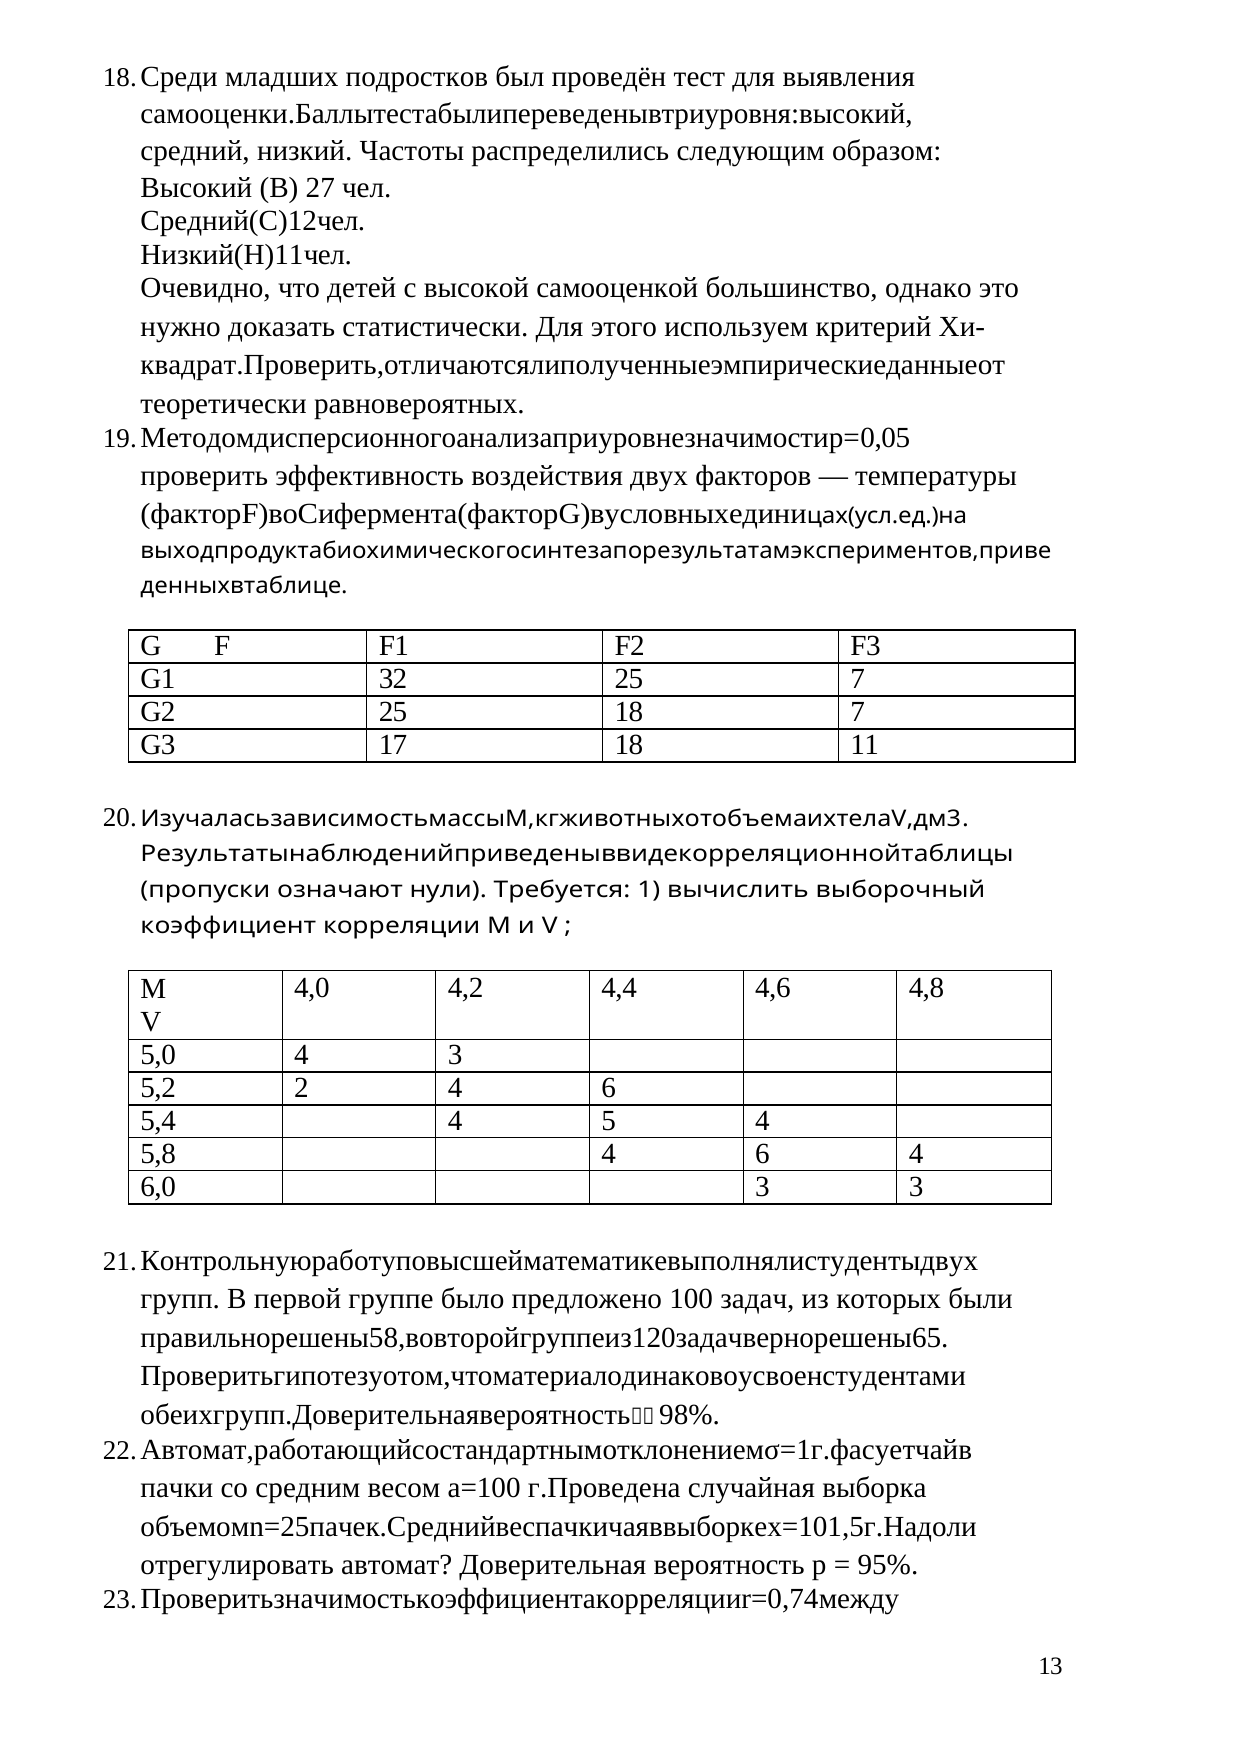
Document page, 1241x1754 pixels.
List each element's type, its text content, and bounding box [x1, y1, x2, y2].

table_cell 3 [897, 1171, 1051, 1203]
table_cell 5 [590, 1106, 743, 1137]
text объемомn=25пачек.Среднийвеспачкичаяввыборкеx=101,5г.Надоли отрегулировать автомат? Доверительная вероятность p = 95%. [140, 1509, 1169, 1581]
table_cell [897, 1106, 1051, 1137]
table_cell 7 [839, 664, 1074, 695]
table_cell [283, 1106, 435, 1137]
table_cell 5,4 [129, 1106, 282, 1137]
list Проверитьзначимостькоэффициентакорреляцииr=0,74между [103, 1586, 1169, 1614]
table_cell G2 [129, 697, 366, 728]
list Автомат,работающийсостандартнымотклонениемσ=1г.фасуетчайв пачки со средним весом a=100 г.Проведена случайная выборка [103, 1432, 1029, 1504]
table_cell [590, 1040, 743, 1071]
table_cell [744, 1073, 896, 1104]
table_cell 11 [839, 730, 1074, 761]
table_header F1 [367, 631, 602, 662]
table_cell 4 [744, 1106, 896, 1137]
table_cell 5,8 [129, 1138, 282, 1170]
table_cell [436, 1171, 589, 1203]
table_header 4,8 [897, 971, 1051, 1038]
table_cell 4 [436, 1073, 589, 1104]
table_header 4,0 [283, 971, 435, 1038]
text Средний(С)12чел. [140, 207, 1169, 237]
table_cell 3 [436, 1040, 589, 1071]
table_cell 6 [744, 1138, 896, 1170]
list Среди младших подростков был проведён тест для выявления самооценки.Баллытестабылипереведенывтриуровня:высокий, средний, низкий. Частоты распределились следующим образом: Высокий (В) 27 чел. [103, 59, 973, 203]
table_header F2 [603, 631, 838, 662]
table_cell [590, 1171, 743, 1203]
table_cell [283, 1171, 435, 1203]
list Контрольнуюработуповысшейматематикевыполнялистудентыдвух групп. В первой группе было предложено 100 задач, из которых были правильнорешены58,вовторойгруппеиз120задачвернорешены65. Проверитьгипотезуотом,чтоматериалодинаковоусвоенстудентами обеихгрупп.Доверительнаявероятность 98%. [103, 1239, 1027, 1432]
text Очевидно, что детей с высокой самооценкой большинство, однако это нужно доказать статистически. Для этого используем критерий Хи- квадрат.Проверить,отличаютсялиполученныеэмпирическиеданныеот теоретически равновероятных. [140, 270, 1058, 419]
table_cell 2 [283, 1073, 435, 1104]
table_cell 6,0 [129, 1171, 282, 1203]
table_cell 18 [603, 697, 838, 728]
table_cell [436, 1138, 589, 1170]
text Низкий(Н)11чел. [140, 237, 1169, 270]
table_cell 4 [436, 1106, 589, 1137]
table_cell [283, 1138, 435, 1170]
table_cell 17 [367, 730, 602, 761]
table_header M V [129, 971, 282, 1038]
table_cell G3 [129, 730, 366, 761]
table_header G F [129, 631, 366, 662]
table_header F3 [839, 631, 1074, 662]
table_header 4,2 [436, 971, 589, 1038]
table_cell 25 [603, 664, 838, 695]
table_header 4,6 [744, 971, 896, 1038]
table_cell 7 [839, 697, 1074, 728]
table_cell [897, 1040, 1051, 1071]
text Результатынаблюденийприведеныввидекорреляционнойтаблицы (пропуски означают нули). Требуется: 1) вычислить выборочный коэффициент корреляции M и V ; [140, 837, 1058, 940]
table_cell 25 [367, 697, 602, 728]
table_cell [744, 1040, 896, 1071]
table_cell 5,0 [129, 1040, 282, 1071]
table_cell 5,2 [129, 1073, 282, 1104]
text проверить эффективность воздействия двух факторов — температуры (факторF)вoCифермента(факторG)вусловныхединицах(усл.ед.)на выходпродуктабиохимическогосинтезапорезультатамэкспериментов,приведенныхвтаблице. [140, 458, 1058, 600]
table_cell 4 [590, 1138, 743, 1170]
table_cell 6 [590, 1073, 743, 1104]
table_header 4,4 [590, 971, 743, 1038]
table_cell 32 [367, 664, 602, 695]
table_cell 18 [603, 730, 838, 761]
table_cell 3 [744, 1171, 896, 1203]
table_cell [897, 1073, 1051, 1104]
table_cell 4 [897, 1138, 1051, 1170]
table_cell 4 [283, 1040, 435, 1071]
table_cell G1 [129, 664, 366, 695]
list Методомдисперсионногоанализаприуровнезначимостиp=0,05 [103, 424, 1169, 453]
list ИзучаласьзависимостьмассыM,кгживотныхотобъемаихтелаV,дм3. [103, 801, 1169, 833]
